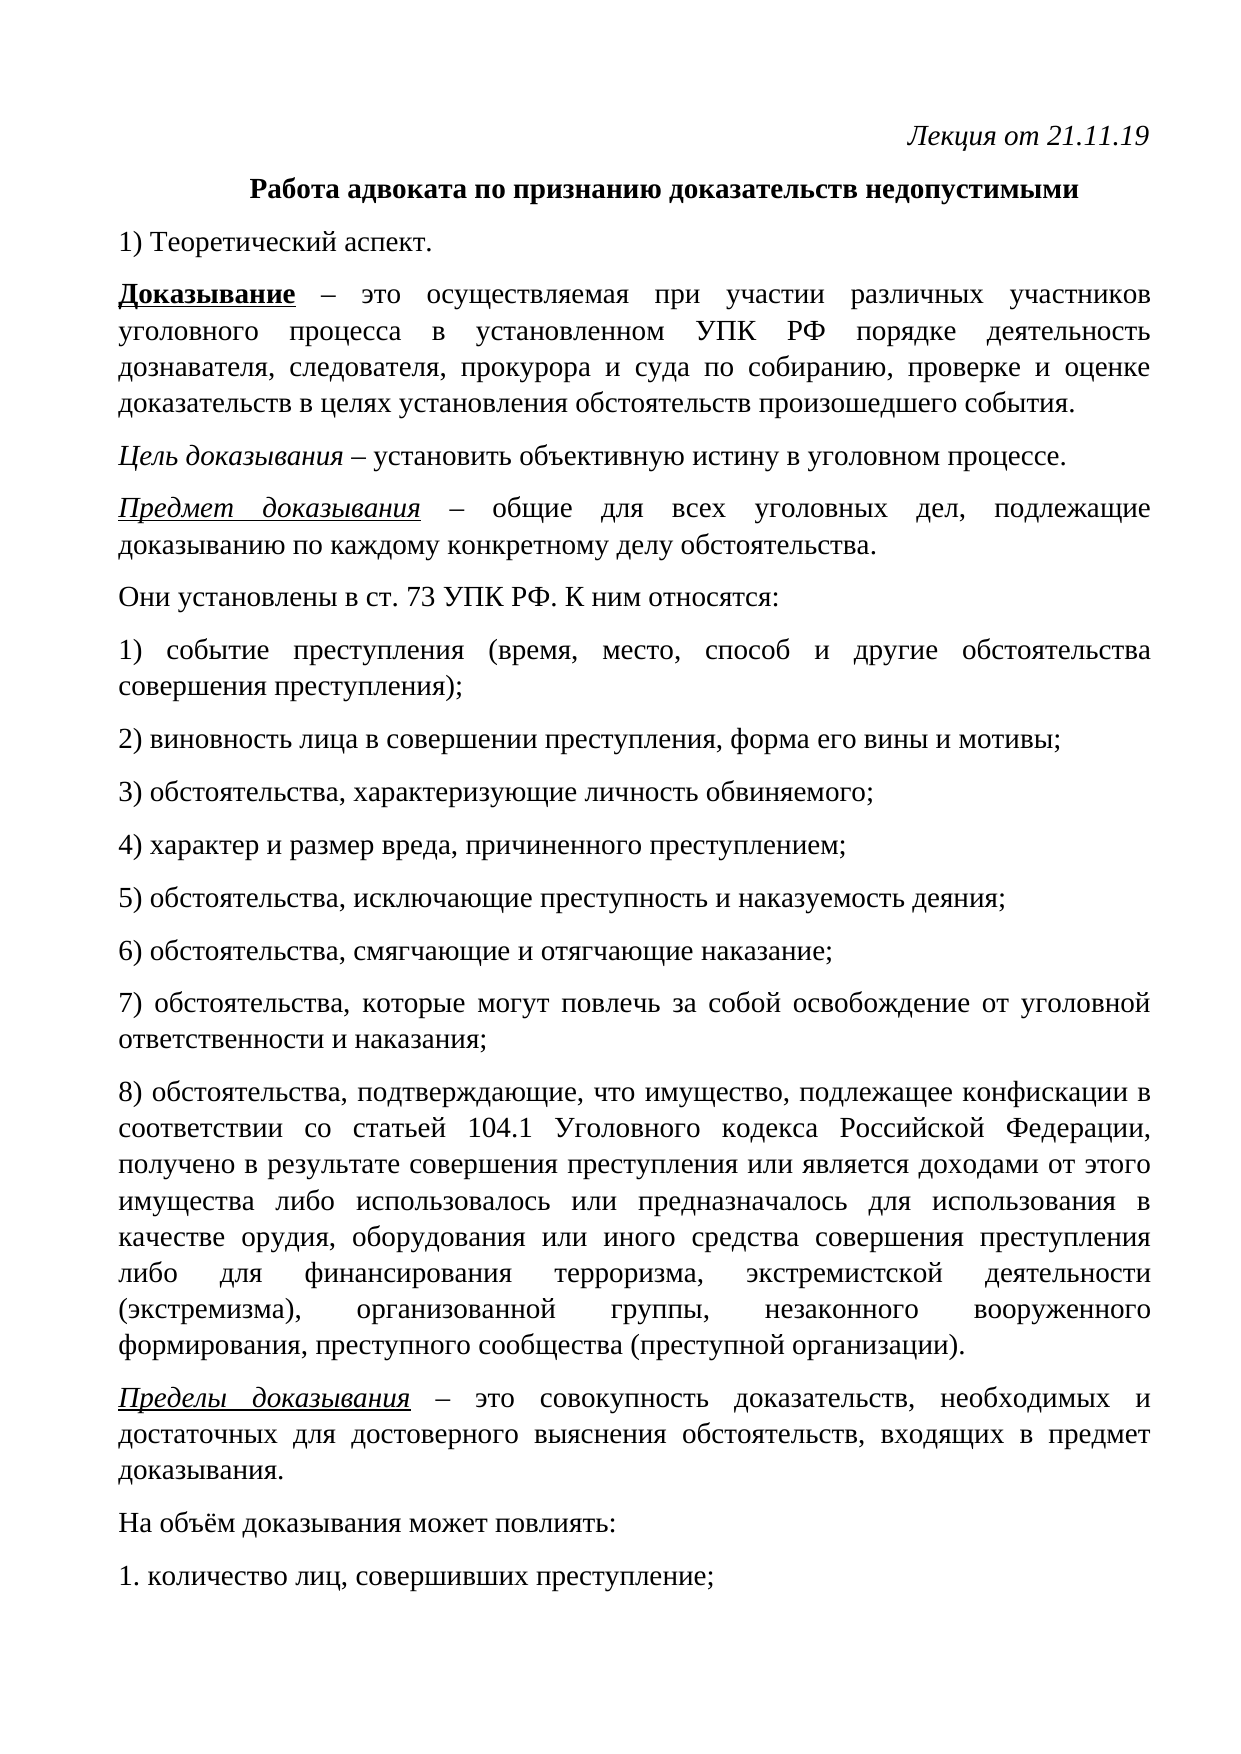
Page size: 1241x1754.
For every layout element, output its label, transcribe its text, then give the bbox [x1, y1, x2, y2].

text Доказывание – это осуществляемая при участии различных участников уголовного процесса в установленном УПК РФ порядке деятельность дознавателя, следователя, прокурора и суда по собиранию, проверке и оценке доказательств в целях установления обстоятельств произошедшего события. [118, 277, 1152, 418]
text 6) обстоятельства, смягчающие и отягчающие наказание; [118, 933, 1152, 966]
text Пределы доказывания – это совокупность доказательств, необходимых и достаточных для достоверного выяснения обстоятельств, входящих в предмет доказывания. [118, 1380, 1152, 1486]
text Предмет доказывания – общие для всех уголовных дел, подлежащие доказыванию по каждому конкретному делу обстоятельства. [118, 491, 1152, 560]
text Работа адвоката по признанию доказательств недопустимыми [177, 171, 1152, 204]
text Они установлены в ст. 73 УПК РФ. К ним относятся: [118, 579, 1152, 613]
text Цель доказывания – установить объективную истину в уголовном процессе. [118, 438, 1152, 471]
text 1. количество лиц, совершивших преступление; [118, 1558, 1152, 1592]
text 8) обстоятельства, подтверждающие, что имущество, подлежащее конфискации в соответствии со статьей 104.1 Уголовного кодекса Российской Федерации, получено в результате совершения преступления или является доходами от этого имущества либо использовалось или предназначалось для использования в качестве орудия, оборудования или иного средства совершения преступления либо для финансирования терроризма, экстремистской деятельности (экстремизма), организованной группы, незаконного вооруженного формирования, преступного сообщества (преступной организации). [118, 1074, 1152, 1361]
text 1) Теоретический аспект. [118, 224, 1152, 257]
text На объём доказывания может повлиять: [118, 1505, 1152, 1539]
text 3) обстоятельства, характеризующие личность обвиняемого; [118, 774, 1152, 808]
text 4) характер и размер вреда, причиненного преступлением; [118, 827, 1152, 861]
text 2) виновность лица в совершении преступления, форма его вины и мотивы; [118, 721, 1152, 755]
text 5) обстоятельства, исключающие преступность и наказуемость деяния; [118, 880, 1152, 913]
text 7) обстоятельства, которые могут повлечь за собой освобождение от уголовной ответственности и наказания; [118, 985, 1152, 1055]
text Лекция от 21.11.19 [177, 118, 1152, 152]
text 1) событие преступления (время, место, способ и другие обстоятельства совершения преступления); [118, 632, 1152, 702]
